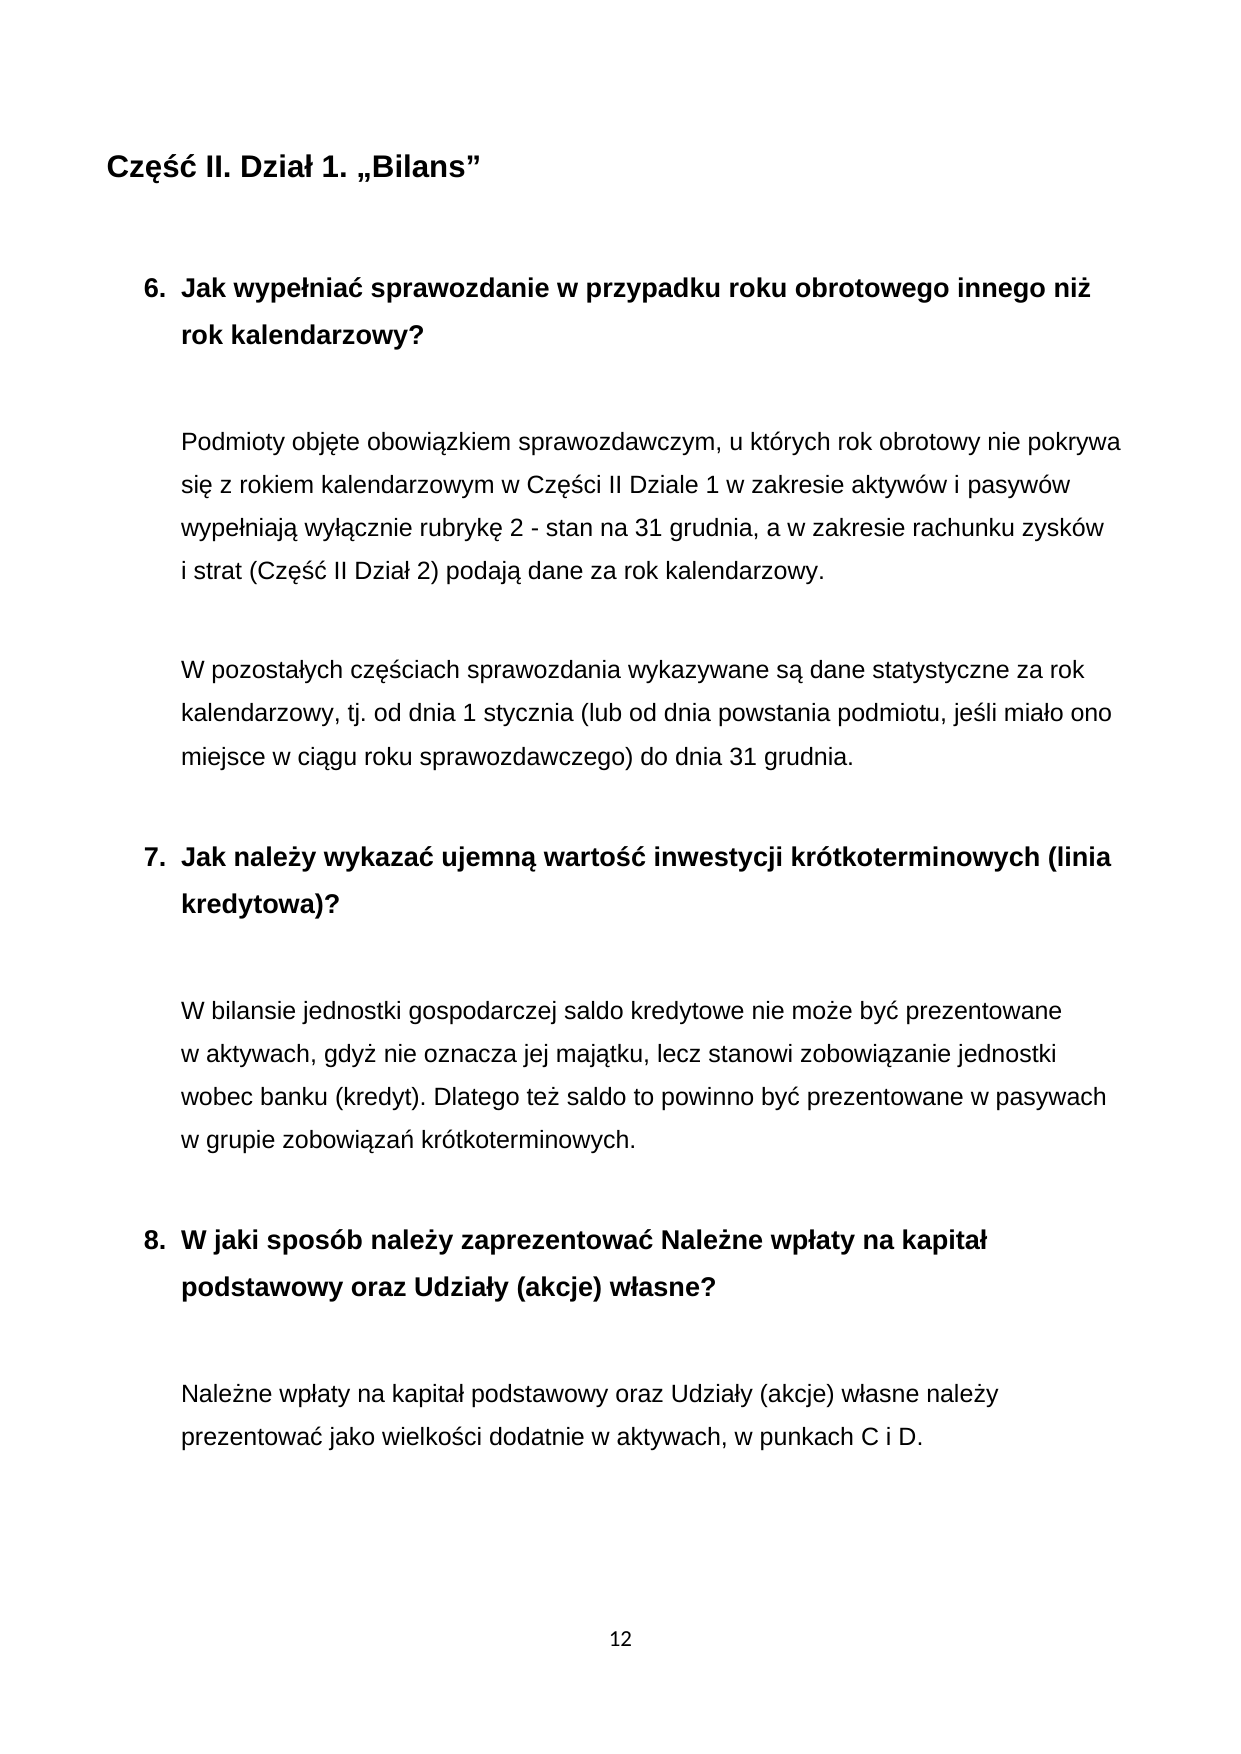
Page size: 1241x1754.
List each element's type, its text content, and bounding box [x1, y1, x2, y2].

text Należne wpłaty na kapitał podstawowy oraz Udziały (akcje) własne należy prezentować jako wielkości dodatnie w aktywach, w punkach C i D. [181, 1379, 1134, 1451]
text Jak należy wykazać ujemną wartość inwestycji krótkoterminowych (linia kredytowa)? [143, 841, 1134, 919]
text Część II. Dział 1. „Bilans” [106, 148, 1134, 184]
text W pozostałych częściach sprawozdania wykazywane są dane statystyczne za rok kalendarzowy, tj. od dnia 1 stycznia (lub od dnia powstania podmiotu, jeśli miało ono miejsce w ciągu roku sprawozdawczego) do dnia 31 grudnia. [181, 655, 1134, 770]
text Podmioty objęte obowiązkiem sprawozdawczym, u których rok obrotowy nie pokrywa się z rokiem kalendarzowym w Części II Dziale 1 w zakresie aktywów i pasywów wypełniają wyłącznie rubrykę 2 - stan na 31 grudnia, a w zakresie rachunku zysków i strat (Część II Dział 2) podają dane za rok kalendarzowy. [181, 427, 1134, 585]
text W jaki sposób należy zaprezentować Należne wpłaty na kapitał podstawowy oraz Udziały (akcje) własne? [143, 1224, 1134, 1302]
text Jak wypełniać sprawozdanie w przypadku roku obrotowego innego niż rok kalendarzowy? [143, 272, 1134, 350]
text W bilansie jednostki gospodarczej saldo kredytowe nie może być prezentowane w aktywach, gdyż nie oznacza jej majątku, lecz stanowi zobowiązanie jednostki wobec banku (kredyt). Dlatego też saldo to powinno być prezentowane w pasywach w grupie zobowiązań krótkoterminowych. [181, 996, 1134, 1154]
